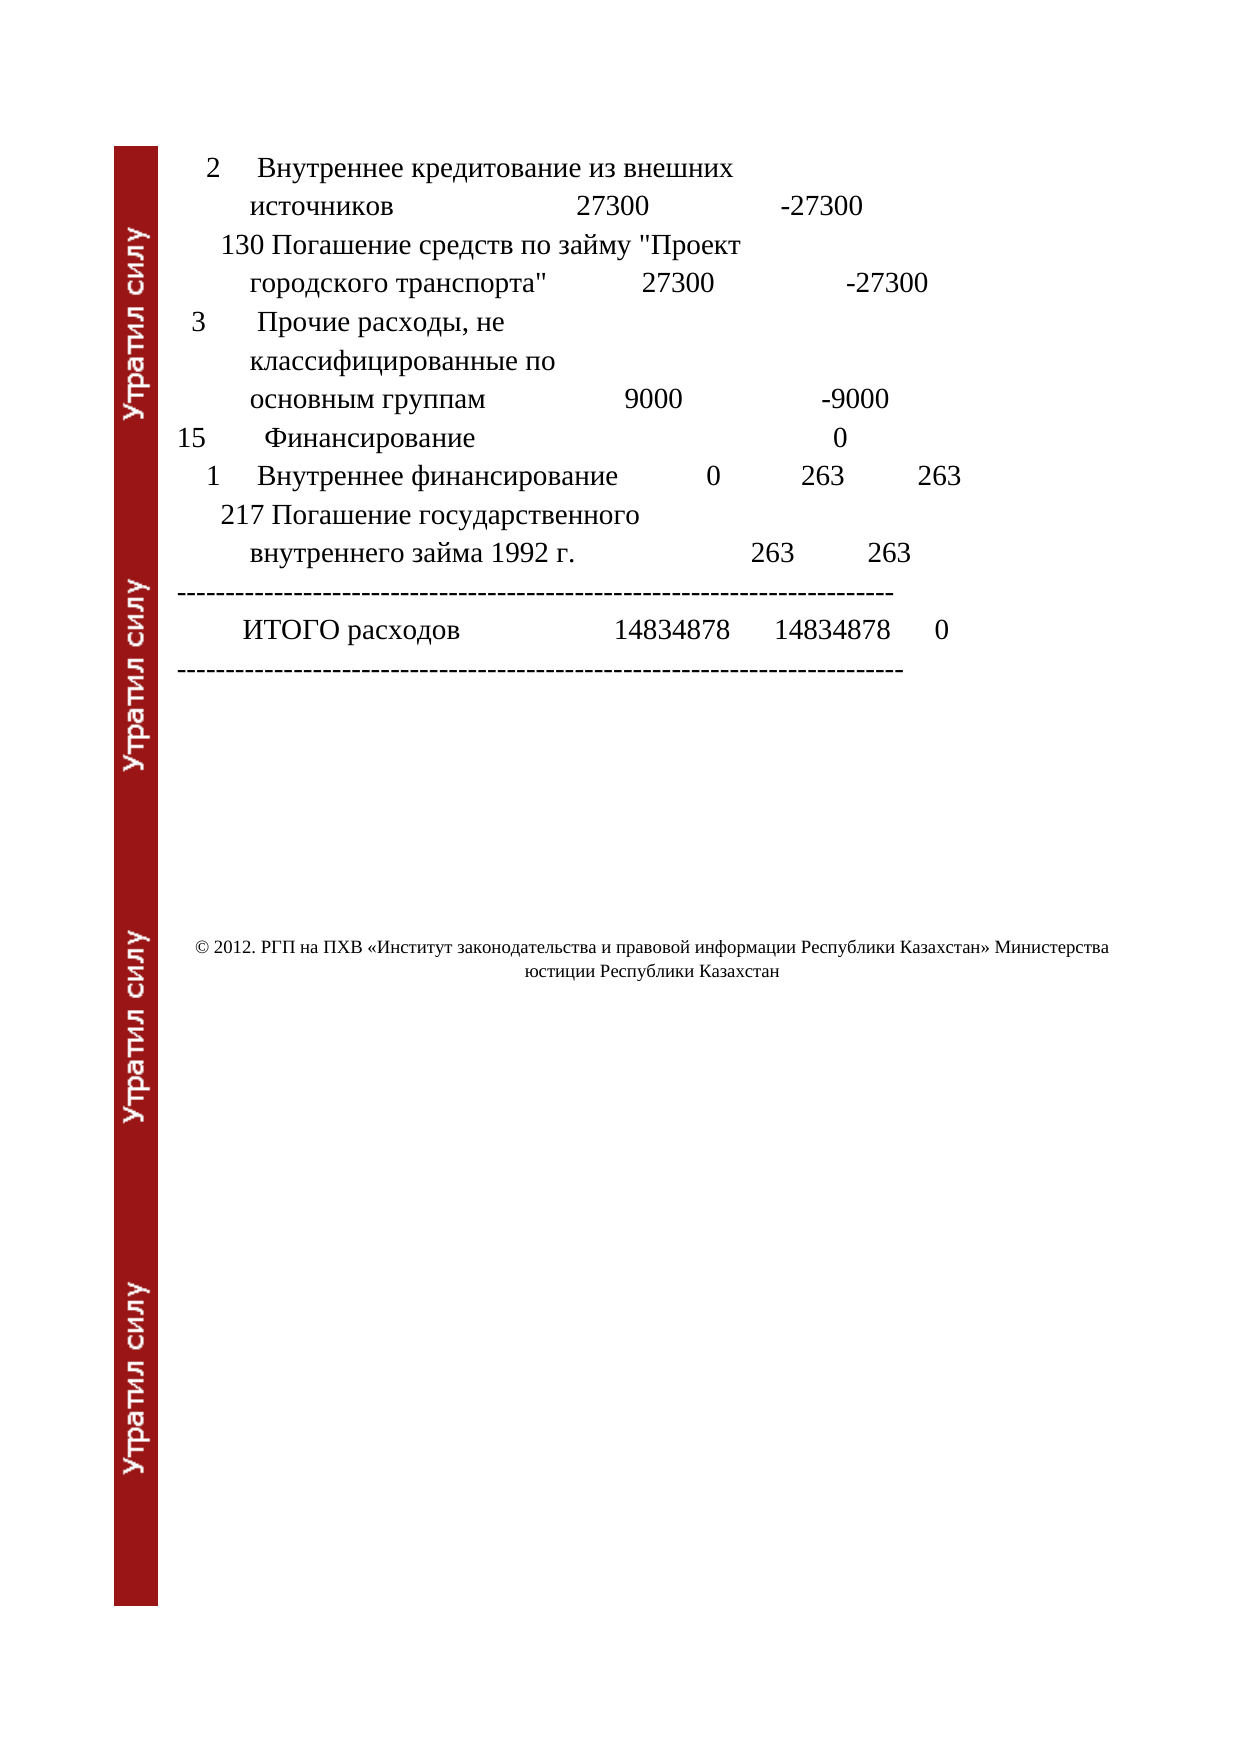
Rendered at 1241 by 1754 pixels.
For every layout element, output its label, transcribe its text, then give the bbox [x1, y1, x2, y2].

picture [114, 684, 158, 936]
picture [114, 222, 158, 227]
picture [114, 982, 158, 1606]
picture [114, 530, 158, 535]
text 15 Финансирование 0 [112, 420, 1128, 453]
text классифицированные по [112, 343, 1128, 376]
text 2 Внутреннее кредитование из внешних [112, 150, 1128, 183]
text ИТОГО расходов 14834878 14834878 0 [112, 612, 1128, 646]
picture [114, 607, 158, 612]
text городского транспорта" 27300 -27300 [112, 266, 1128, 299]
picture [114, 453, 158, 458]
picture [114, 146, 158, 150]
picture [114, 646, 158, 651]
text 217 Погашение государственного [112, 497, 1128, 530]
text -------------------------------------------------------------------------- [112, 574, 1128, 607]
text основным группам 9000 -9000 [112, 381, 1128, 415]
text © 2012. РГП на ПХВ «Институт законодательства и правовой информации Республики Казахстан» Министерства юстиции Республики Казахстан [112, 936, 1128, 982]
picture [114, 376, 158, 381]
text внутреннего займа 1992 г. 263 263 [112, 535, 1128, 569]
picture [114, 183, 158, 188]
text источников 27300 -27300 [112, 188, 1128, 222]
text 1 Внутреннее финансирование 0 263 263 [112, 458, 1128, 492]
text 130 Погашение средств по займу "Проект [112, 227, 1128, 261]
picture [114, 299, 158, 304]
picture [114, 415, 158, 420]
text --------------------------------------------------------------------------- [112, 651, 1128, 684]
picture [114, 261, 158, 266]
picture [114, 338, 158, 343]
picture [114, 492, 158, 497]
text 3 Прочие расходы, не [112, 304, 1128, 338]
picture [114, 569, 158, 574]
